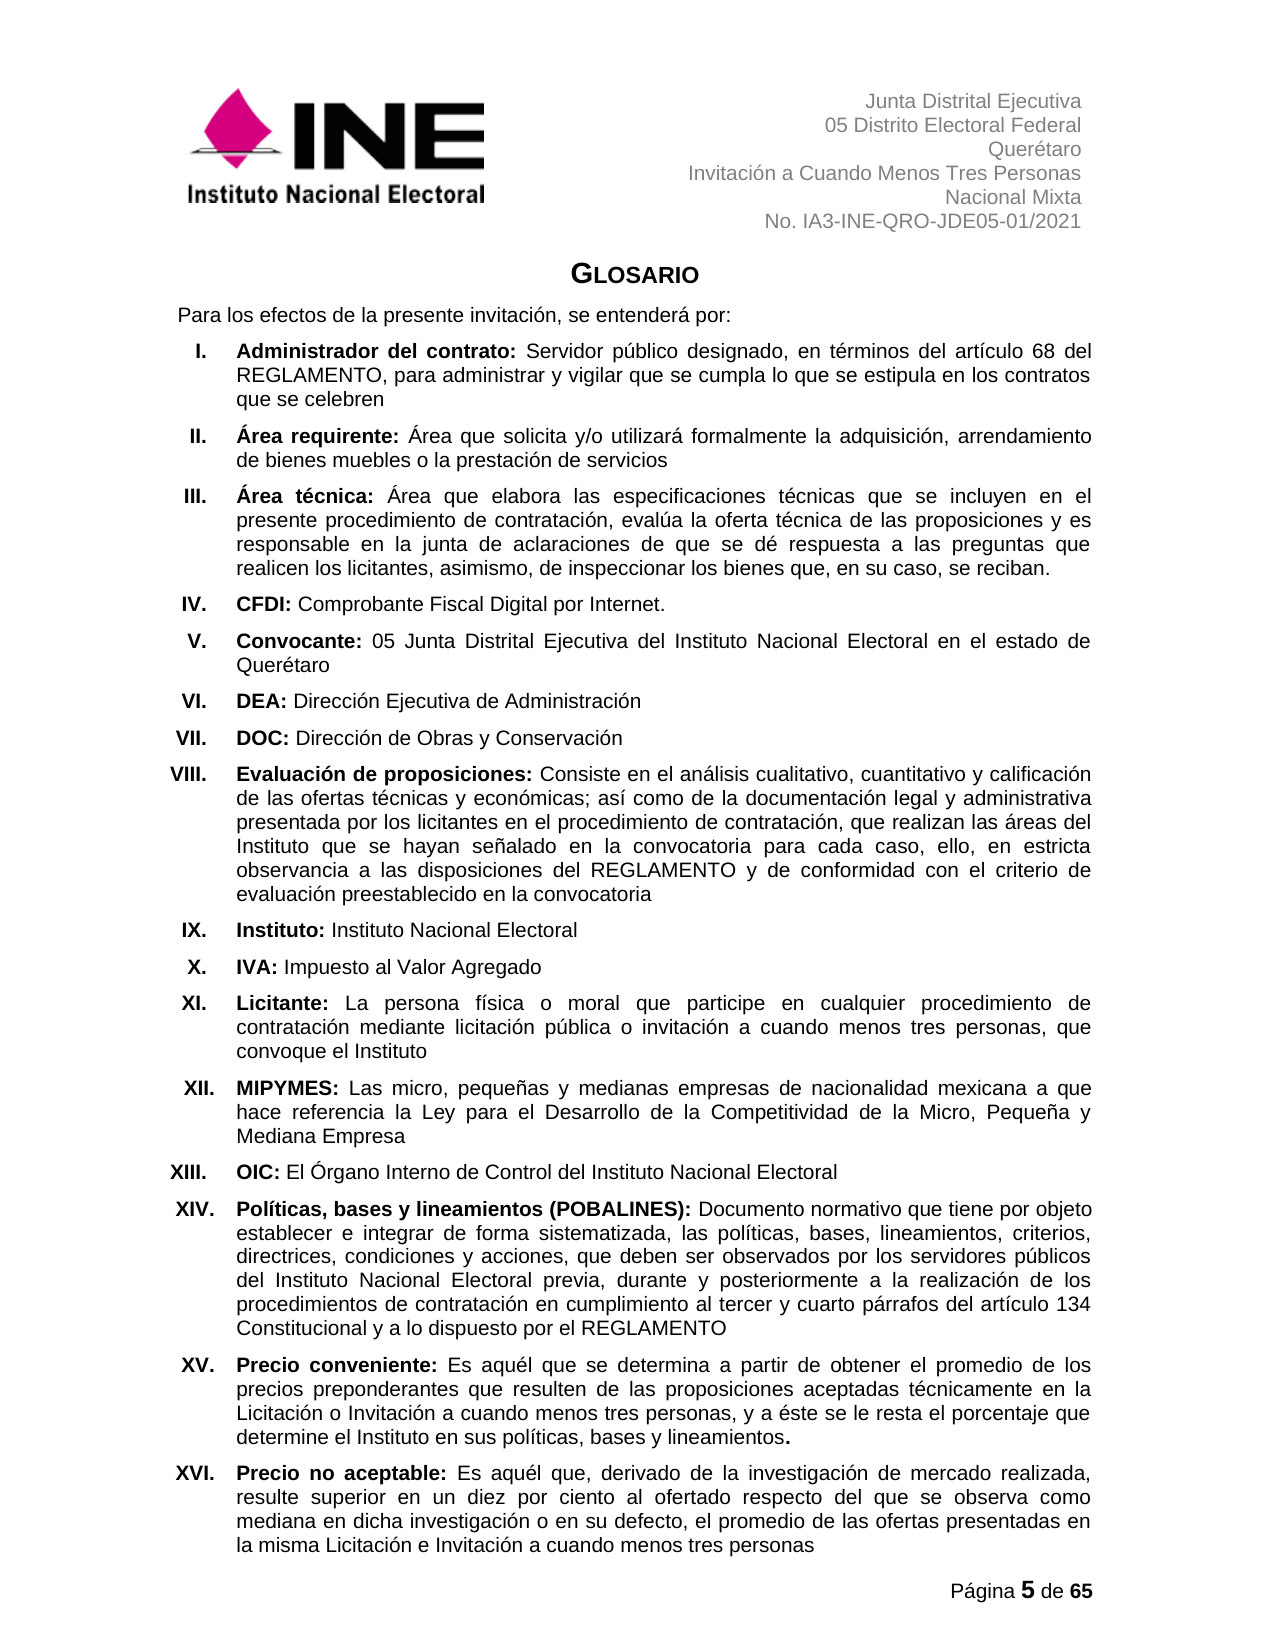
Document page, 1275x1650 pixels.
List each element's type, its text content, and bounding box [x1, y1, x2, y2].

list Evaluación de proposiciones: Consiste en el análisis cualitativo, cuantitativo y calificación de las ofertas técnicas y económicas; así como de la documentación legal y administrativa presentada por los licitantes en el procedimiento de contratación, que realizan las áreas del Instituto que se hayan señalado en la convocatoria para cada caso, ello, en estricta observancia a las disposiciones del REGLAMENTO y de conformidad con el criterio de evaluación preestablecido en la convocatoria [207, 762, 1092, 906]
list Precio conveniente: Es aquél que se determina a partir de obtener el promedio de los precios preponderantes que resulten de las proposiciones aceptadas técnicamente en la Licitación o Invitación a cuando menos tres personas, y a éste se le resta el porcentaje que determine el Instituto en sus políticas, bases y lineamientos. [215, 1353, 1092, 1448]
list Área requirente: Área que solicita y/o utilizará formalmente la adquisición, arrendamiento de bienes muebles o la prestación de servicios [207, 423, 1092, 471]
text Glosario [177, 257, 1092, 290]
list Precio no aceptable: Es aquél que, derivado de la investigación de mercado realizada, resulte superior en un diez por ciento al ofertado respecto del que se observa como mediana en dicha investigación o en su defecto, el promedio de las ofertas presentadas en la misma Licitación e Invitación a cuando menos tres personas [215, 1461, 1092, 1557]
list MIPYMES: Las micro, pequeñas y medianas empresas de nacionalidad mexicana a que hace referencia la Ley para el Desarrollo de la Competitividad de la Micro, Pequeña y Mediana Empresa [215, 1076, 1092, 1147]
list Área técnica: Área que elabora las especificaciones técnicas que se incluyen en el presente procedimiento de contratación, evalúa la oferta técnica de las proposiciones y es responsable en la junta de aclaraciones de que se dé respuesta a las preguntas que realicen los licitantes, asimismo, de inspeccionar los bienes que, en su caso, se reciban. [207, 484, 1092, 580]
list DOC: Dirección de Obras y Conservación [207, 726, 1092, 749]
list Licitante: La persona física o moral que participe en cualquier procedimiento de contratación mediante licitación pública o invitación a cuando menos tres personas, que convoque el Instituto [207, 991, 1092, 1063]
list CFDI: Comprobante Fiscal Digital por Internet. [207, 592, 1092, 616]
list Convocante: 05 Junta Distrital Ejecutiva del Instituto Nacional Electoral en el estado de Querétaro [207, 629, 1092, 677]
list IVA: Impuesto al Valor Agregado [207, 955, 1092, 979]
list Administrador del contrato: Servidor público designado, en términos del artículo 68 del REGLAMENTO, para administrar y vigilar que se cumpla lo que se estipula en los contratos que se celebren [207, 339, 1092, 411]
list DEA: Dirección Ejecutiva de Administración [207, 689, 1092, 713]
list Instituto: Instituto Nacional Electoral [207, 918, 1092, 942]
text Para los efectos de la presente invitación, se entenderá por: [177, 303, 1092, 327]
picture [188, 88, 484, 203]
list Políticas, bases y lineamientos (POBALINES): Documento normativo que tiene por objeto establecer e integrar de forma sistematizada, las políticas, bases, lineamientos, criterios, directrices, condiciones y acciones, que deben ser observados por los servidores públicos del Instituto Nacional Electoral previa, durante y posteriormente a la realización de los procedimientos de contratación en cumplimiento al tercer y cuarto párrafos del artículo 134 Constitucional y a lo dispuesto por el REGLAMENTO [215, 1196, 1092, 1340]
list OIC: El Órgano Interno de Control del Instituto Nacional Electoral [207, 1160, 1092, 1184]
